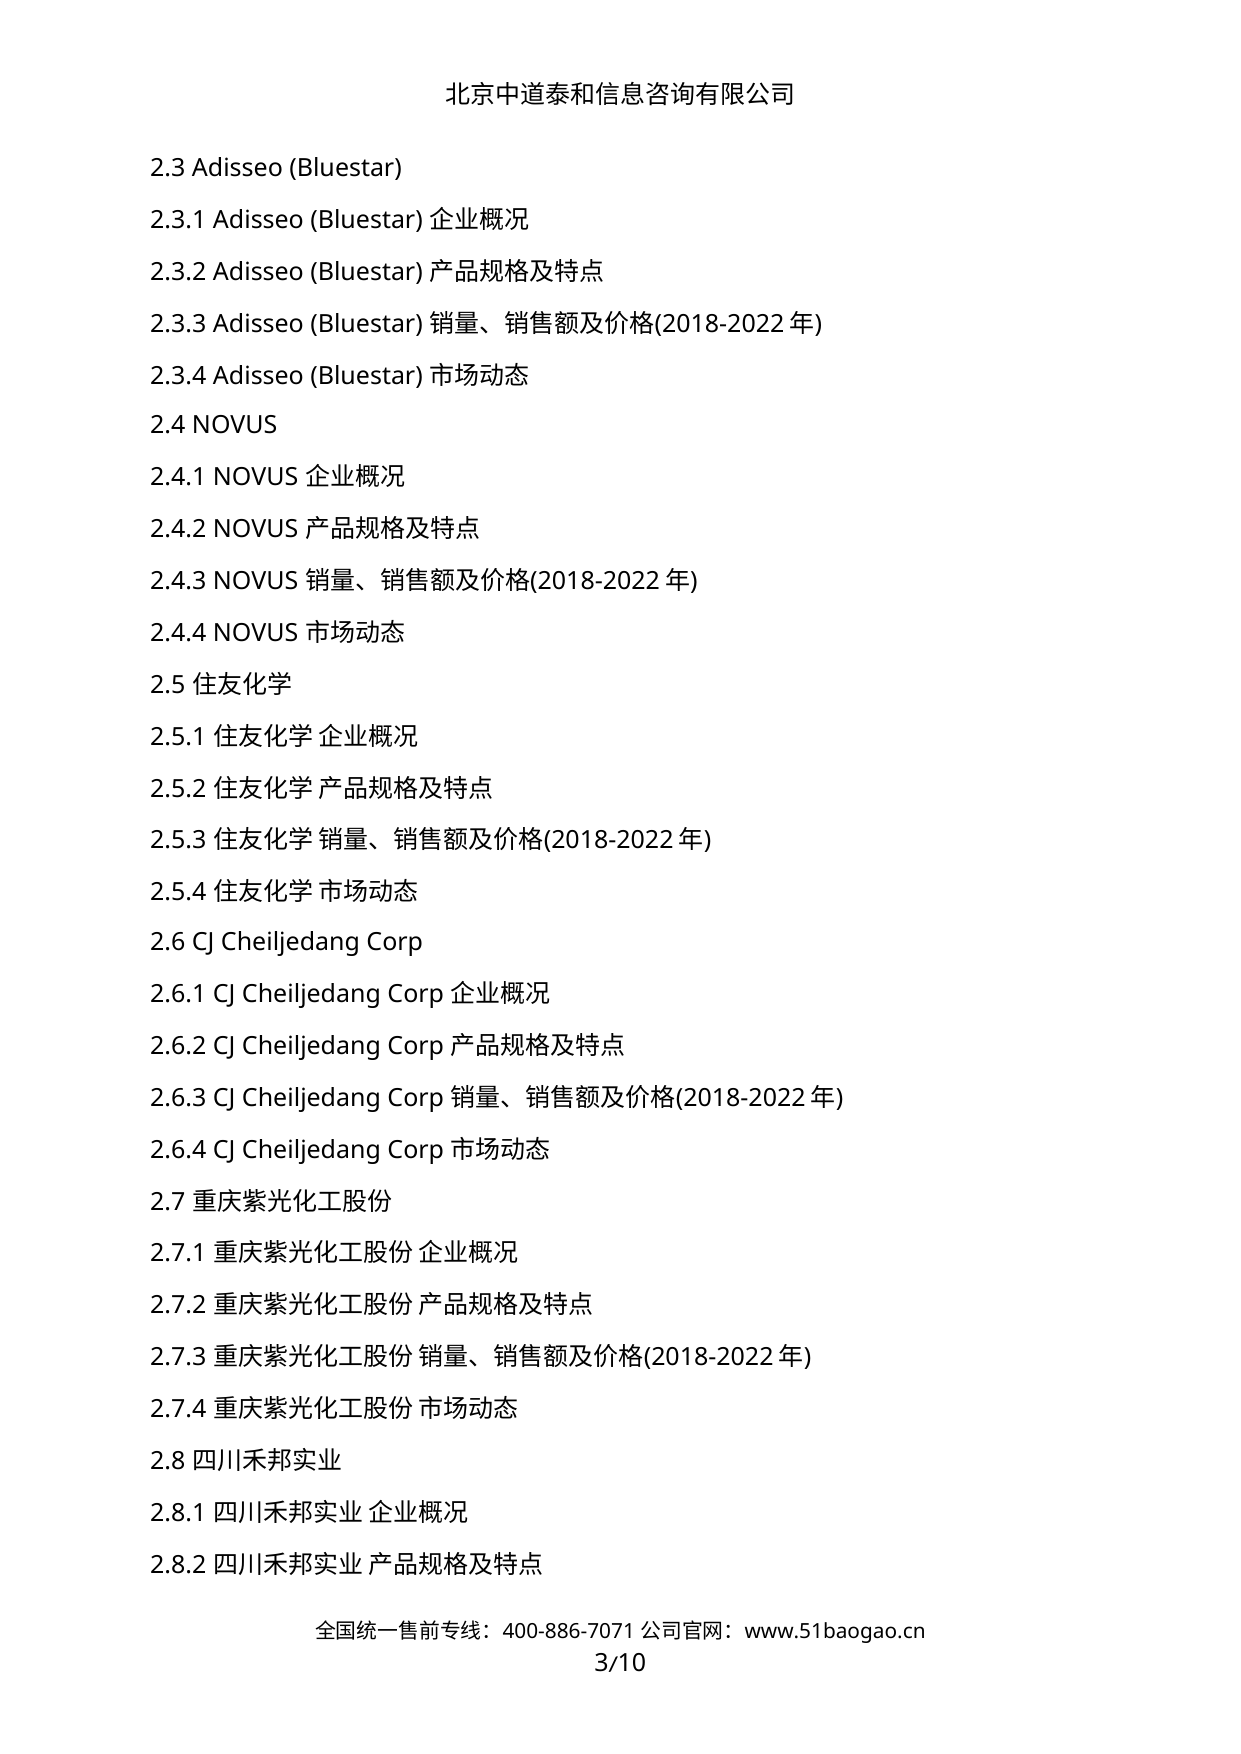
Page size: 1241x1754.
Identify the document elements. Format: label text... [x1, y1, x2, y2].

text 2.5.1 住友化学 企业概况 [150, 716, 1090, 752]
text 2.6.4 CJ Cheiljedang Corp 市场动态 [150, 1129, 1090, 1165]
text 2.3.2 Adisseo (Bluestar) 产品规格及特点 [150, 252, 1090, 288]
text 2.4 NOVUS [150, 407, 1090, 441]
text 2.6.2 CJ Cheiljedang Corp 产品规格及特点 [150, 1025, 1090, 1062]
text 2.5.4 住友化学 市场动态 [150, 872, 1090, 908]
text 2.4.4 NOVUS 市场动态 [150, 612, 1090, 649]
text 2.4.1 NOVUS 企业概况 [150, 457, 1090, 493]
text 2.7.1 重庆紫光化工股份 企业概况 [150, 1233, 1090, 1269]
text 2.8 四川禾邦实业 [150, 1440, 1090, 1477]
text 2.3.4 Adisseo (Bluestar) 市场动态 [150, 355, 1090, 392]
text 2.7.4 重庆紫光化工股份 市场动态 [150, 1388, 1090, 1425]
text 2.4.3 NOVUS 销量、销售额及价格(2018-2022年) [150, 561, 1090, 597]
text 2.3.3 Adisseo (Bluestar) 销量、销售额及价格(2018-2022年) [150, 303, 1090, 340]
text 2.7.3 重庆紫光化工股份 销量、销售额及价格(2018-2022年) [150, 1337, 1090, 1373]
text 2.3 Adisseo (Bluestar) [150, 150, 1090, 184]
text 2.4.2 NOVUS 产品规格及特点 [150, 509, 1090, 545]
text 2.6.3 CJ Cheiljedang Corp 销量、销售额及价格(2018-2022年) [150, 1077, 1090, 1113]
text 2.6.1 CJ Cheiljedang Corp 企业概况 [150, 973, 1090, 1010]
text 2.5 住友化学 [150, 664, 1090, 701]
text 2.7 重庆紫光化工股份 [150, 1181, 1090, 1217]
text 2.3.1 Adisseo (Bluestar) 企业概况 [150, 200, 1090, 236]
text 2.7.2 重庆紫光化工股份 产品规格及特点 [150, 1285, 1090, 1321]
text 2.8.2 四川禾邦实业 产品规格及特点 [150, 1544, 1090, 1580]
text 2.5.2 住友化学 产品规格及特点 [150, 768, 1090, 804]
text 2.6 CJ Cheiljedang Corp [150, 924, 1090, 958]
text 2.5.3 住友化学 销量、销售额及价格(2018-2022年) [150, 820, 1090, 856]
text 2.8.1 四川禾邦实业 企业概况 [150, 1492, 1090, 1528]
